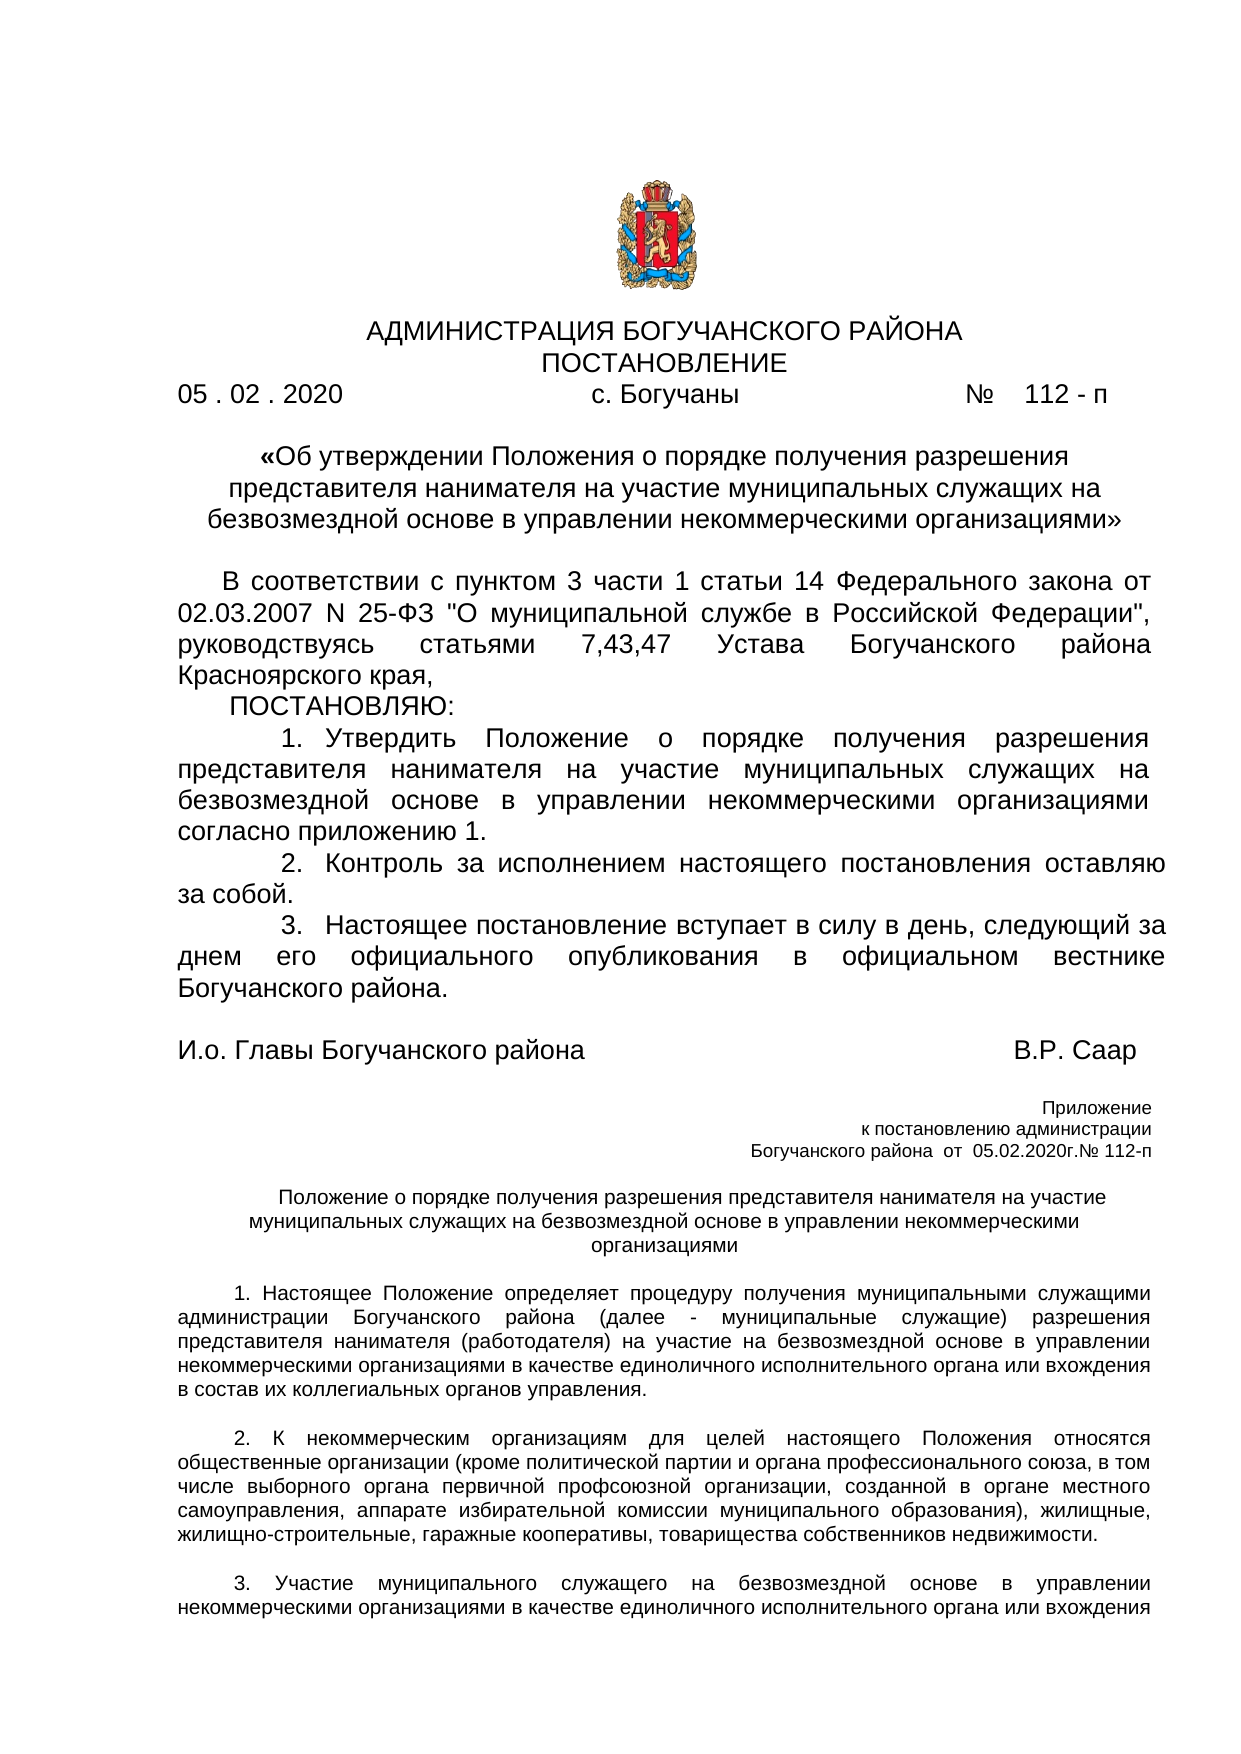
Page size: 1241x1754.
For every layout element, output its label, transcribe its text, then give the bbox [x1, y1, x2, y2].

text ПОСТАНОВЛЕНИЕ [177, 347, 1152, 378]
text 1. Настоящее Положение определяет процедуру получения муниципальными служащими администрации Богучанского района (далее - муниципальные служащие) разрешения представителя нанимателя (работодателя) на участие на безвозмездной основе в управлении некоммерческими организациями в качестве единоличного исполнительного органа или вхождения в состав их коллегиальных органов управления. [177, 1281, 1152, 1401]
text 05 . 02 . 2020 с. Богучаны № 112 - п [177, 378, 1152, 409]
list Настоящее постановление вступает в силу в день, следующий за днем его официального опубликования в официальном вестнике Богучанского района. [177, 909, 1167, 1003]
list Утвердить Положение о порядке получения разрешения представителя нанимателя на участие муниципальных служащих на безвозмездной основе в управлении некоммерческими организациями согласно приложению 1. [177, 722, 1149, 847]
text к постановлению администрации Богучанского района от 05.02.2020г.№ 112-п [738, 1118, 1152, 1161]
text АДМИНИСТРАЦИЯ БОГУЧАНСКОГО РАЙОНА [177, 315, 1152, 347]
text 2. К некоммерческим организациям для целей настоящего Положения относятся общественные организации (кроме политической партии и органа профессионального союза, в том числе выборного органа первичной профсоюзной организации, созданной в органе местного самоуправления, аппарате избирательной комиссии муниципального образования), жилищные, жилищно-строительные, гаражные кооперативы, товарищества собственников недвижимости. [177, 1426, 1152, 1546]
text Приложение [738, 1097, 1152, 1118]
list Контроль за исполнением настоящего постановления оставляю за собой. [177, 847, 1167, 909]
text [177, 1571, 1152, 1618]
text Положение о порядке получения разрешения представителя нанимателя на участие муниципальных служащих на безвозмездной основе в управлении некоммерческими организациями [177, 1185, 1152, 1257]
text ПОСТАНОВЛЯЮ: [177, 690, 1152, 722]
text И.о. Главы Богучанского района В.Р. Саар [177, 1034, 1152, 1065]
text «Об утверждении Положения о порядке получения разрешения представителя нанимателя на участие муниципальных служащих на безвозмездной основе в управлении некоммерческими организациями» [177, 440, 1152, 534]
text В соответствии с пунктом 3 части 1 статьи 14 Федерального закона от 02.03.2007 N 25-ФЗ "О муниципальной службе в Российской Федерации", руководствуясь статьями 7,43,47 Устава Богучанского района Красноярского края, [177, 565, 1152, 690]
